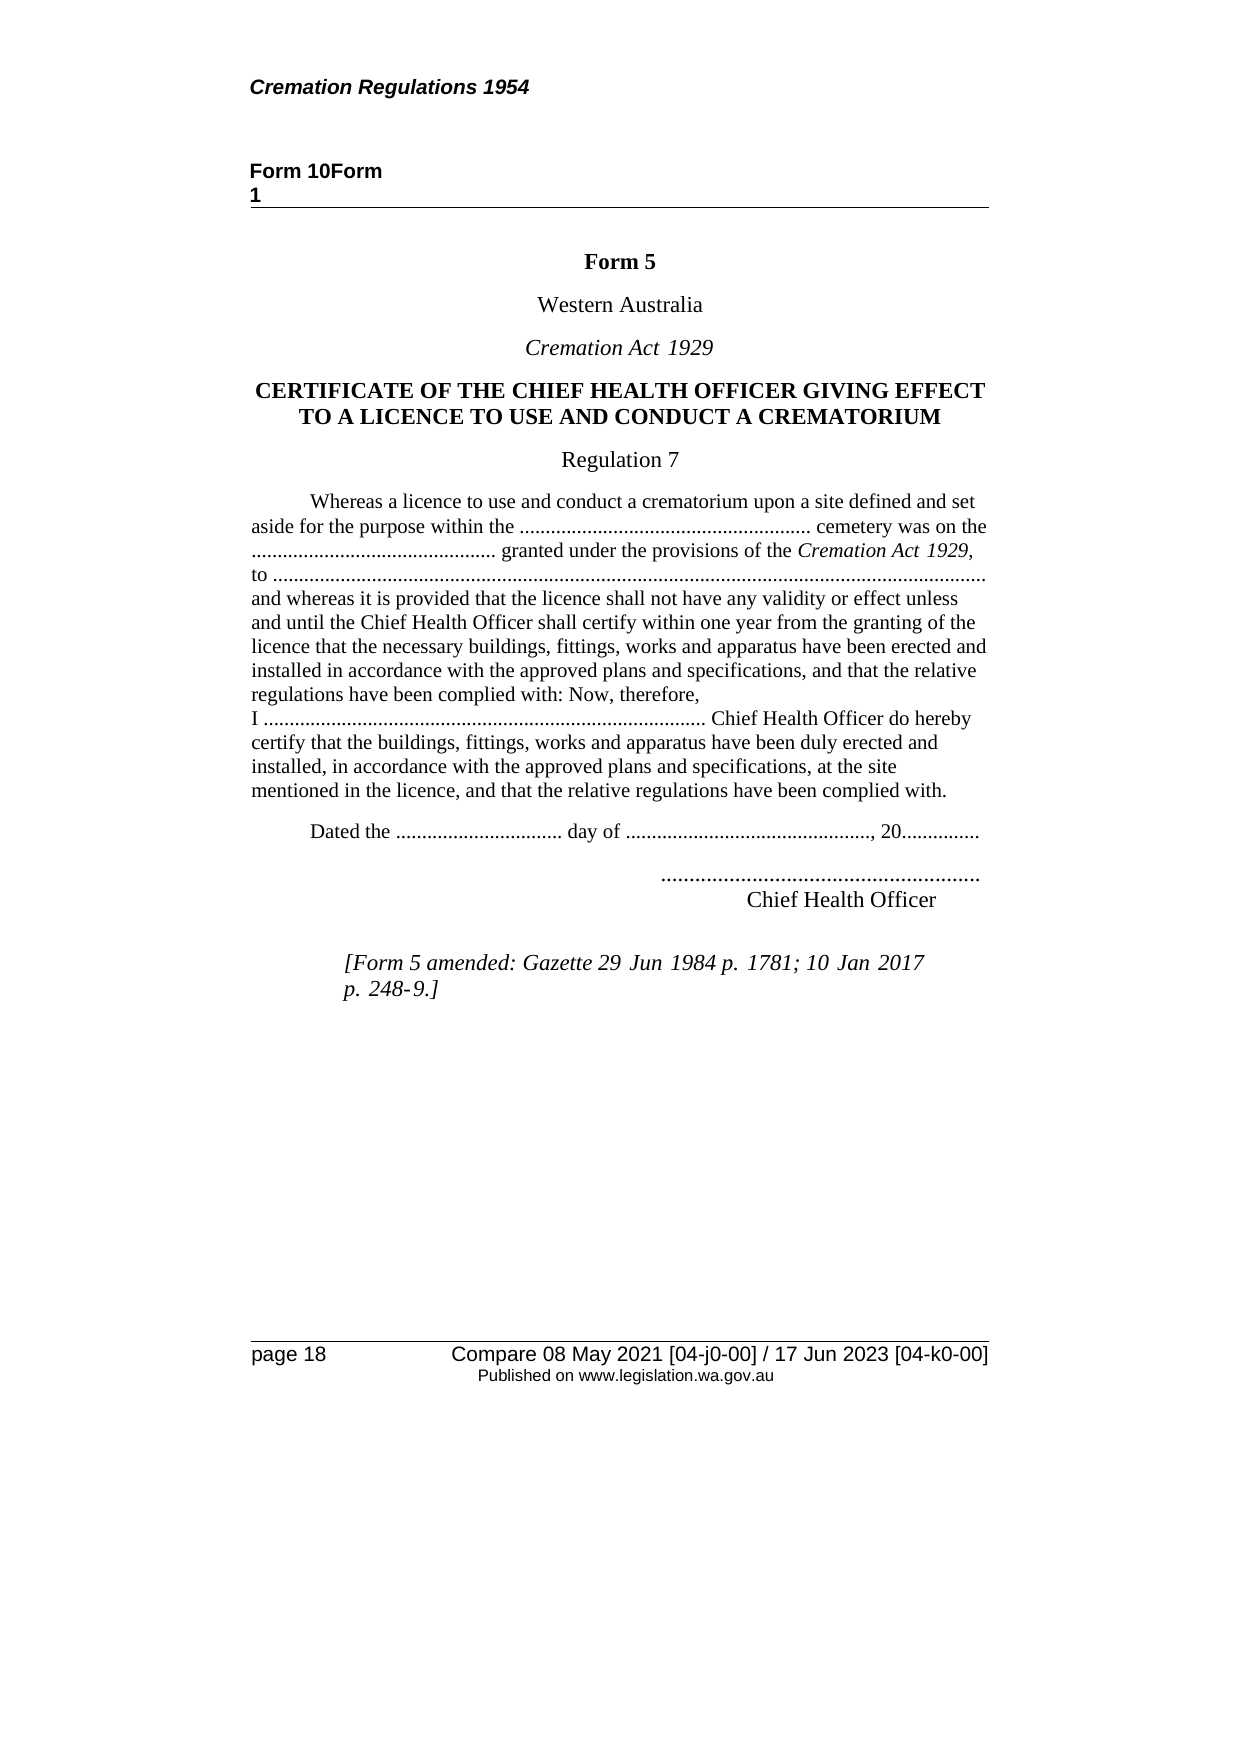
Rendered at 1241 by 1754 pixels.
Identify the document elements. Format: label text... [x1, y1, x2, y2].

text ........................................................ Chief Health Officer [251, 860, 989, 912]
subtitle Form 5 [251, 248, 989, 274]
subtitle Cremation Act 1929 [251, 334, 989, 360]
text Dated the ................................ day of ..............................................., 20............... [251, 819, 989, 843]
subtitle CERTIFICATE OF THE CHIEF HEALTH OFFICER GIVING EFFECT TO A LICENCE TO USE AND CONDUCT A CREMATORIUM [251, 377, 989, 430]
subtitle Regulation 7 [251, 446, 989, 473]
subtitle Western Australia [251, 291, 989, 317]
text Whereas a licence to use and conduct a crematorium upon a site defined and set aside for the purpose within the ........................................................ cemetery was on the ............................................... granted under the provisions of the Cremation Act 1929, to ......................................................................................................................................... and whereas it is provided that the licence shall not have any validity or effect unless and until the Chief Health Officer shall certify within one year from the granting of the licence that the necessary buildings, fittings, works and apparatus have been erected and installed in accordance with the approved plans and specifications, and that the relative regulations have been complied with: Now, therefore, I ..................................................................................... Chief Health Officer do hereby certify that the buildings, fittings, works and apparatus have been duly erected and installed, in accordance with the approved plans and specifications, at the site mentioned in the licence, and that the relative regulations have been complied with. [251, 489, 989, 802]
text [Form 5 amended: Gazette 29 Jun 1984 p. 1781; 10 Jan 2017 p. 248-9.] [251, 949, 989, 1002]
